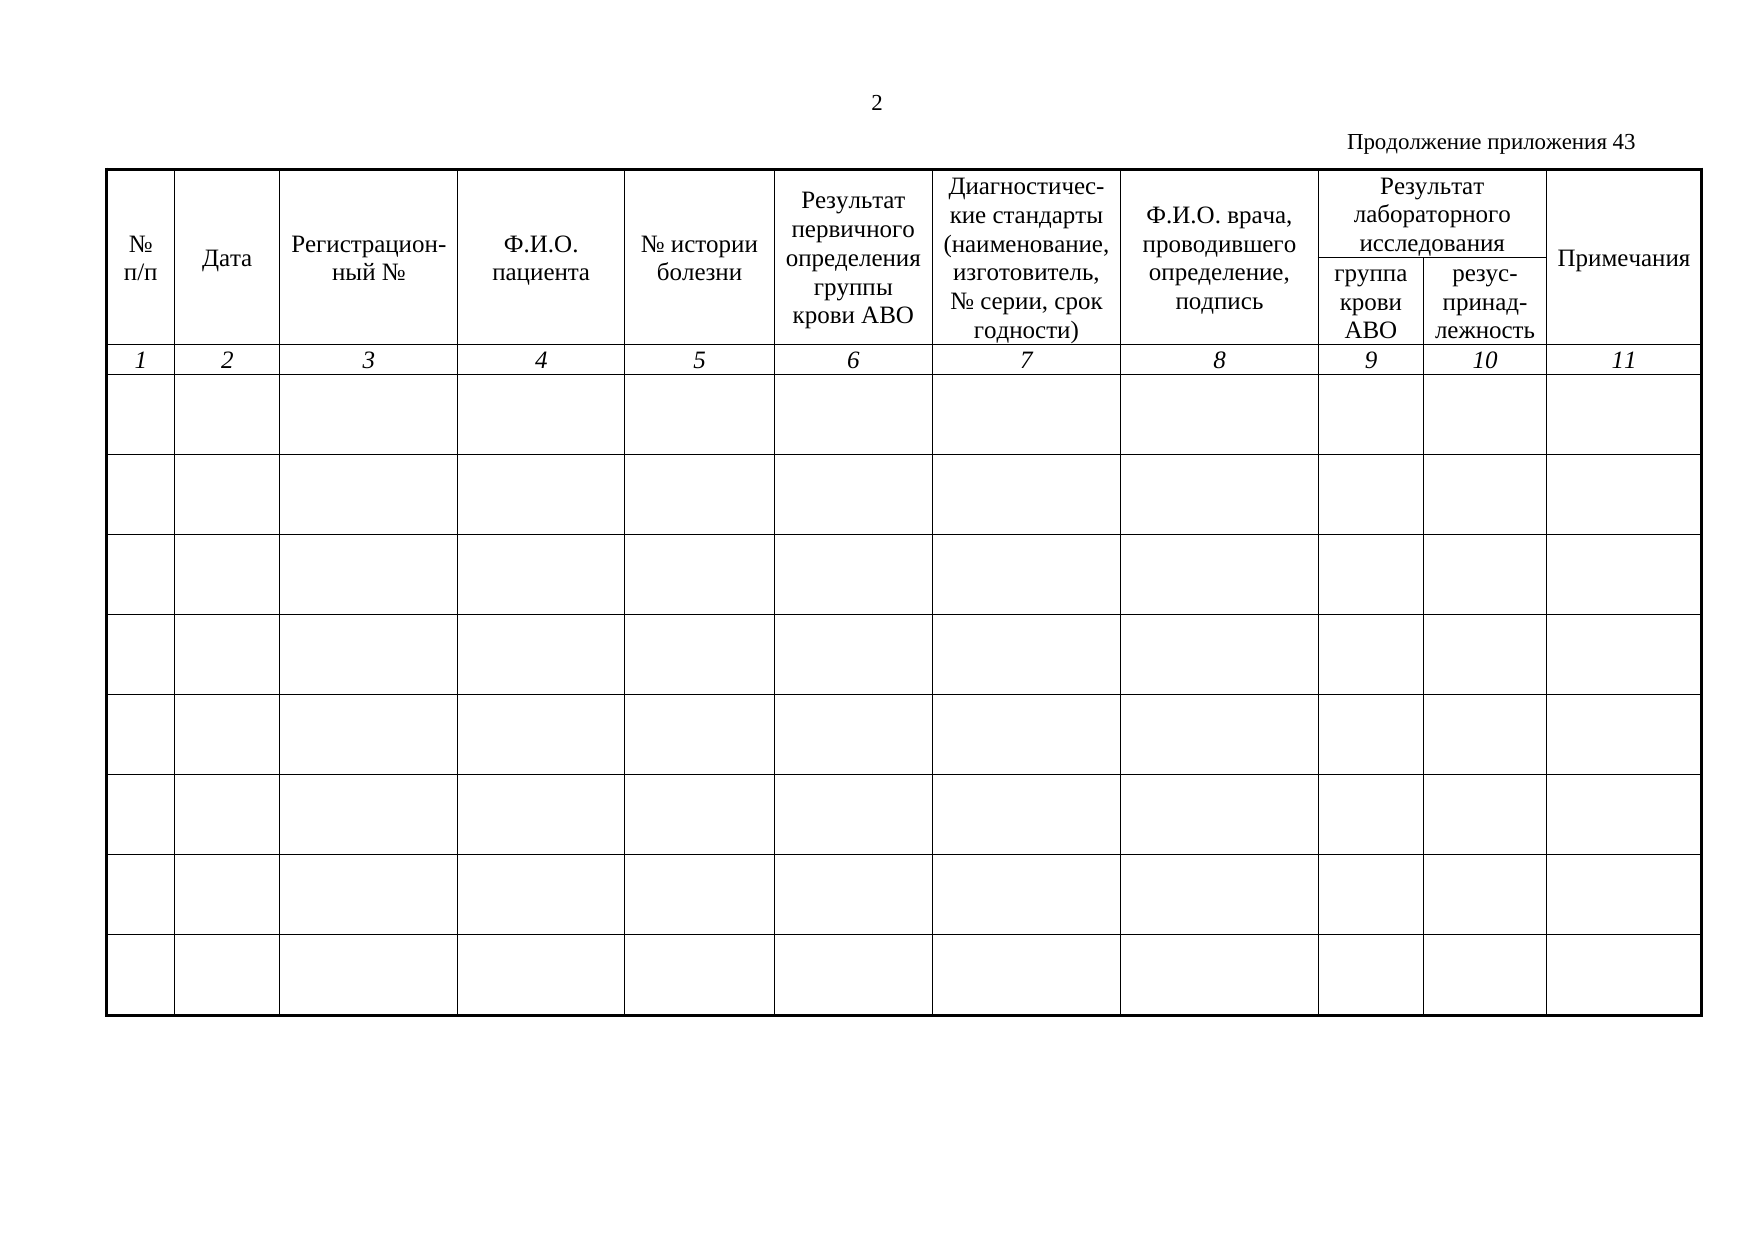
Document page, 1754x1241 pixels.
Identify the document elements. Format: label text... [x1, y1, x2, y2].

table_cell [175, 855, 279, 934]
table_cell [108, 615, 174, 694]
table_cell [933, 855, 1120, 934]
table_header Ф.И.О. врача, проводившего определение, подпись [1121, 171, 1318, 344]
table_cell [458, 375, 624, 454]
table_cell [1547, 695, 1700, 774]
table_cell [1319, 455, 1423, 534]
table_cell [933, 935, 1120, 1014]
table_header Дата [175, 171, 279, 344]
table_cell [625, 775, 774, 854]
table_cell [775, 855, 932, 934]
table_cell [1547, 455, 1700, 534]
table_cell [280, 455, 457, 534]
table_cell [1121, 855, 1318, 934]
table_cell [1121, 375, 1318, 454]
table_cell [108, 455, 174, 534]
table_cell [933, 695, 1120, 774]
table_cell [1547, 535, 1700, 614]
table_cell [1319, 615, 1423, 694]
table_cell 3 [280, 345, 457, 374]
table_cell [1547, 855, 1700, 934]
table_cell [775, 695, 932, 774]
table_cell [1424, 935, 1546, 1014]
table_cell [775, 935, 932, 1014]
table_cell [280, 855, 457, 934]
table_cell 6 [775, 345, 932, 374]
table_cell [280, 935, 457, 1014]
table_cell [625, 615, 774, 694]
table_cell [1121, 615, 1318, 694]
table_cell [280, 535, 457, 614]
table_cell [1319, 775, 1423, 854]
table_cell [175, 695, 279, 774]
table_cell [280, 375, 457, 454]
table_cell [1319, 535, 1423, 614]
table_cell [625, 695, 774, 774]
table_header Результат первичного определения группы крови АВО [775, 171, 932, 344]
table_cell 8 [1121, 345, 1318, 374]
table_cell [625, 935, 774, 1014]
table_cell группа крови АВО [1319, 258, 1423, 344]
table_cell [1547, 775, 1700, 854]
table_cell [775, 375, 932, 454]
table_cell [933, 375, 1120, 454]
table_cell 10 [1424, 345, 1546, 374]
table_cell [1424, 695, 1546, 774]
table_cell [625, 535, 774, 614]
table_cell [175, 615, 279, 694]
table_cell [1319, 855, 1423, 934]
table_cell [625, 455, 774, 534]
table_cell [1424, 375, 1546, 454]
table_cell [108, 775, 174, 854]
table_cell [1121, 695, 1318, 774]
table_cell [175, 375, 279, 454]
table_cell [933, 535, 1120, 614]
table_header Ф.И.О. пациента [458, 171, 624, 344]
table_cell [458, 855, 624, 934]
table_cell [458, 695, 624, 774]
table_header Регистрацион-ный № [280, 171, 457, 344]
table_cell [1121, 775, 1318, 854]
table_cell [458, 775, 624, 854]
table_cell [458, 935, 624, 1014]
table_cell [458, 535, 624, 614]
table_header Примечания [1547, 171, 1700, 344]
table_cell [625, 855, 774, 934]
table_cell [933, 775, 1120, 854]
table_cell [775, 535, 932, 614]
table_cell [108, 855, 174, 934]
table_cell [1547, 375, 1700, 454]
table_cell [1319, 375, 1423, 454]
table_cell [280, 695, 457, 774]
table_cell [1547, 935, 1700, 1014]
table_cell [280, 615, 457, 694]
table_cell [625, 375, 774, 454]
table_cell [775, 455, 932, 534]
text 2 [118, 89, 1636, 115]
table_cell [1121, 535, 1318, 614]
table_cell [458, 455, 624, 534]
table_header № п/п [108, 171, 174, 344]
table_cell [108, 695, 174, 774]
table_cell 1 [108, 345, 174, 374]
table_cell [1319, 935, 1423, 1014]
table_cell [458, 615, 624, 694]
table_cell 9 [1319, 345, 1423, 374]
table_cell [1424, 455, 1546, 534]
table_cell [1547, 615, 1700, 694]
table_cell [775, 615, 932, 694]
table_cell [933, 615, 1120, 694]
table_cell [175, 775, 279, 854]
table_cell [933, 455, 1120, 534]
table_cell [280, 775, 457, 854]
table_cell [175, 935, 279, 1014]
table_cell резус-принад-лежность [1424, 258, 1546, 344]
table_cell [175, 455, 279, 534]
table_header № истории болезни [625, 171, 774, 344]
table_cell [1424, 775, 1546, 854]
text Продолжение приложения 43 [118, 128, 1636, 154]
table_cell [1121, 455, 1318, 534]
table_cell [775, 775, 932, 854]
table_cell 2 [175, 345, 279, 374]
table_cell [1319, 695, 1423, 774]
table_cell [108, 535, 174, 614]
table_cell 5 [625, 345, 774, 374]
table_cell 4 [458, 345, 624, 374]
table_cell [1121, 935, 1318, 1014]
table_header Результат лабораторного исследования [1319, 171, 1546, 257]
table_cell [1424, 615, 1546, 694]
table_cell [1424, 535, 1546, 614]
table_header Диагностичес-кие стандарты (наименование, изготовитель, № серии, срок годности) [933, 171, 1120, 344]
table_cell [108, 375, 174, 454]
table_cell [175, 535, 279, 614]
table_cell [1424, 855, 1546, 934]
table_cell [108, 935, 174, 1014]
table_cell 11 [1547, 345, 1700, 374]
table_cell 7 [933, 345, 1120, 374]
